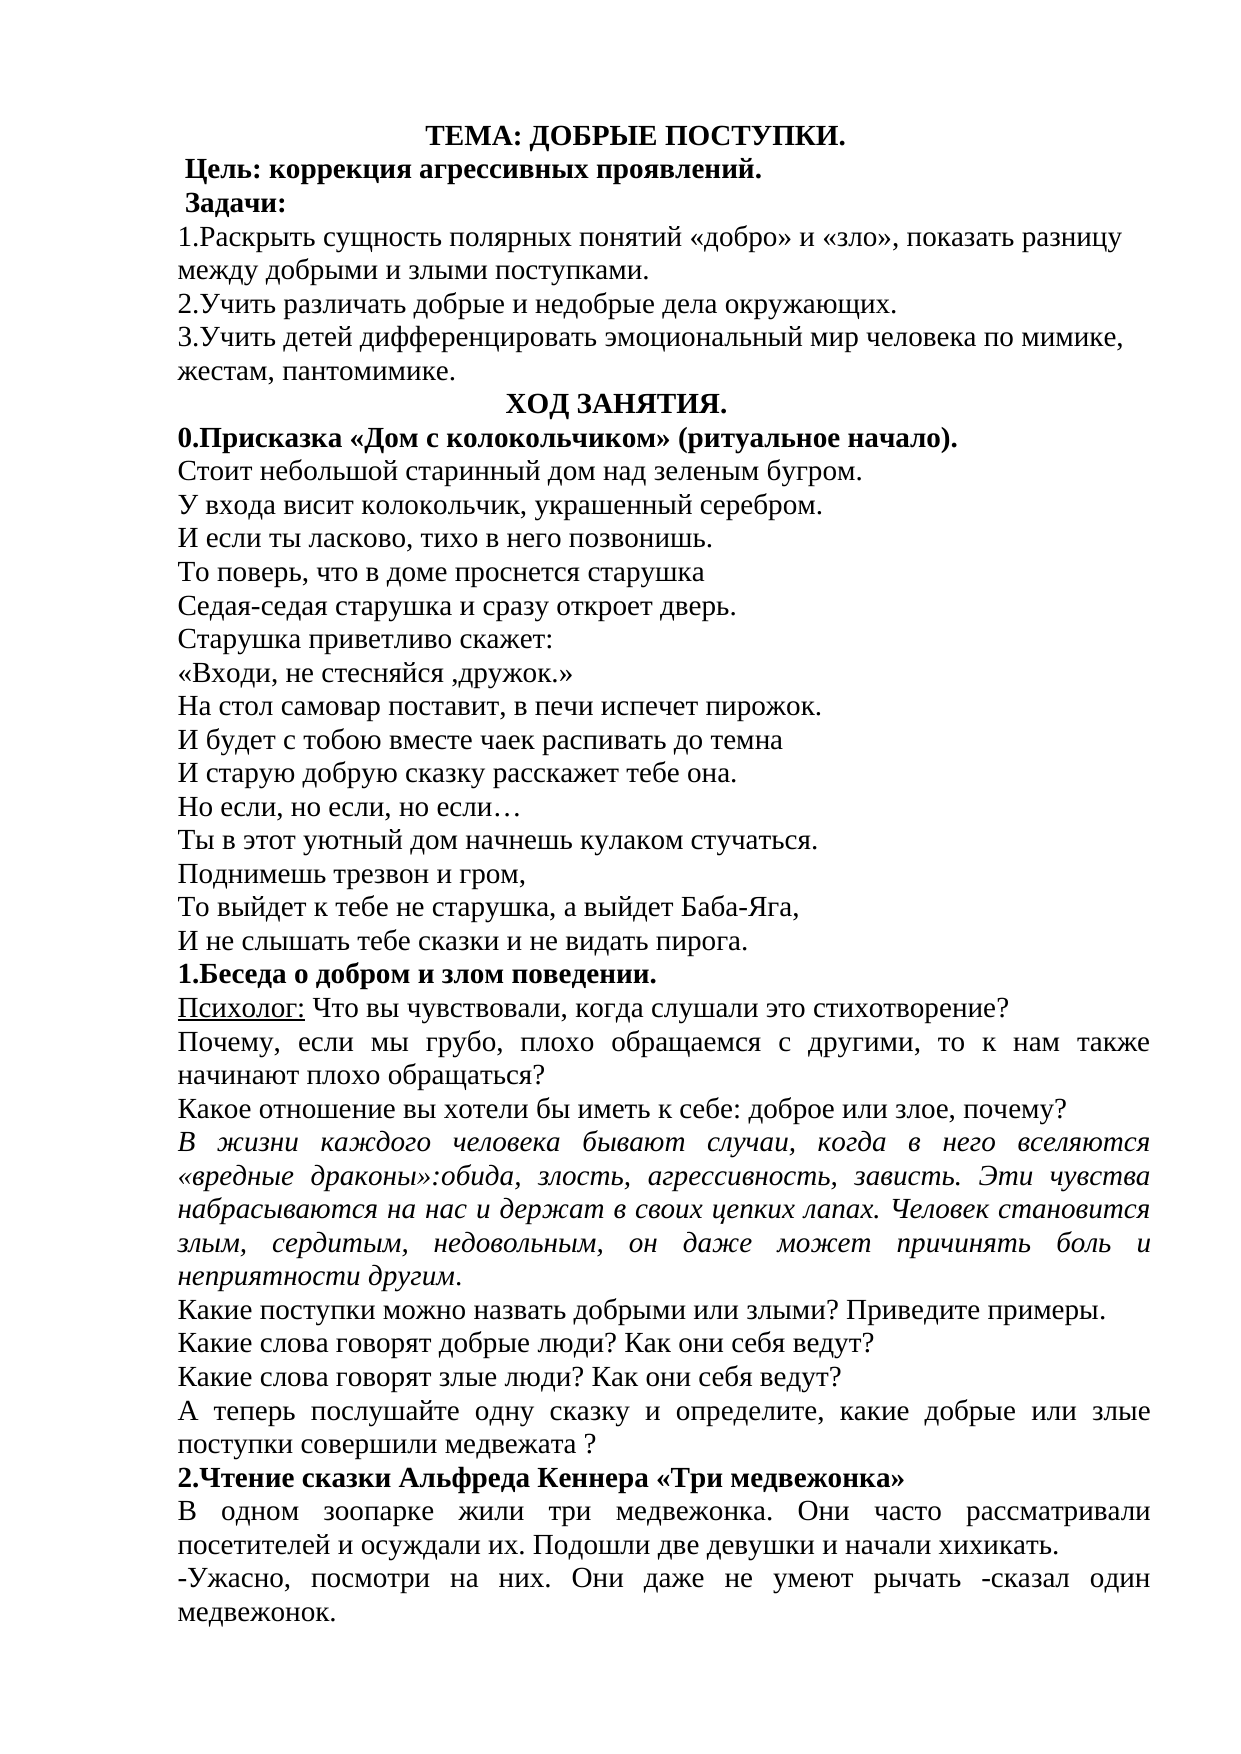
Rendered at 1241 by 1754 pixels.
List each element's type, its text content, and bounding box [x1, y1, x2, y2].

text 0.Присказка «Дом с колокольчиком» (ритуальное начало). [177, 420, 1152, 453]
text Какие поступки можно назвать добрыми или злыми? Приведите примеры. [177, 1292, 1152, 1326]
text И старую добрую сказку расскажет тебе она. [177, 755, 1152, 789]
text Старушка приветливо скажет: [177, 621, 1152, 655]
text И будет с тобою вместе чаек распивать до темна [177, 722, 1152, 755]
text Стоит небольшой старинный дом над зеленым бугром. [177, 453, 1152, 487]
text Но если, но если, но если… [177, 789, 1152, 822]
text «Входи, не стесняйся ,дружок.» [177, 655, 1152, 688]
text То выйдет к тебе не старушка, а выйдет Баба-Яга, [177, 889, 1152, 923]
text На стол самовар поставит, в печи испечет пирожок. [177, 688, 1152, 722]
text Какие слова говорят добрые люди? Как они себя ведут? [177, 1326, 1152, 1359]
text 1.Беседа о добром и злом поведении. [177, 957, 1152, 990]
text Седая-седая старушка и сразу откроет дверь. [177, 588, 1152, 621]
text И если ты ласково, тихо в него позвонишь. [177, 521, 1152, 554]
text -Ужасно, посмотри на них. Они даже не умеют рычать -сказал один медвежонок. [177, 1560, 1152, 1627]
text Какие слова говорят злые люди? Как они себя ведут? [177, 1359, 1152, 1393]
text ХОД ЗАНЯТИЯ. [177, 386, 1152, 420]
text 2.Учить различать добрые и недобрые дела окружающих. [177, 286, 1152, 319]
text В жизни каждого человека бывают случаи, когда в него вселяются «вредные драконы»:обида, злость, агрессивность, зависть. Эти чувства набрасываются на нас и держат в своих цепких лапах. Человек становится злым, сердитым, недовольным, он даже может причинять боль и неприятности другим. [177, 1124, 1152, 1292]
text 1.Раскрыть сущность полярных понятий «добро» и «зло», показать разницу между добрыми и злыми поступками. [177, 219, 1152, 286]
text А теперь послушайте одну сказку и определите, какие добрые или злые поступки совершили медвежата ? [177, 1393, 1152, 1460]
text Психолог: Что вы чувствовали, когда слушали это стихотворение? [177, 990, 1152, 1024]
text 2.Чтение сказки Альфреда Кеннера «Три медвежонка» [177, 1460, 1152, 1493]
text В одном зоопарке жили три медвежонка. Они часто рассматривали посетителей и осуждали их. Подошли две девушки и начали хихикать. [177, 1493, 1152, 1560]
text 3.Учить детей дифференцировать эмоциональный мир человека по мимике, жестам, пантомимике. [177, 319, 1152, 386]
text Ты в этот уютный дом начнешь кулаком стучаться. [177, 822, 1152, 856]
text То поверь, что в доме проснется старушка [177, 554, 1152, 588]
text Какое отношение вы хотели бы иметь к себе: доброе или злое, почему? [177, 1091, 1152, 1124]
text И не слышать тебе сказки и не видать пирога. [177, 923, 1152, 957]
text Цель: коррекция агрессивных проявлений. [177, 152, 1152, 185]
text Поднимешь трезвон и гром, [177, 856, 1152, 889]
text Задачи: [177, 185, 1152, 219]
text ТЕМА: ДОБРЫЕ ПОСТУПКИ. [177, 118, 1152, 152]
text Почему, если мы грубо, плохо обращаемся с другими, то к нам также начинают плохо обращаться? [177, 1024, 1152, 1091]
text У входа висит колокольчик, украшенный серебром. [177, 487, 1152, 521]
